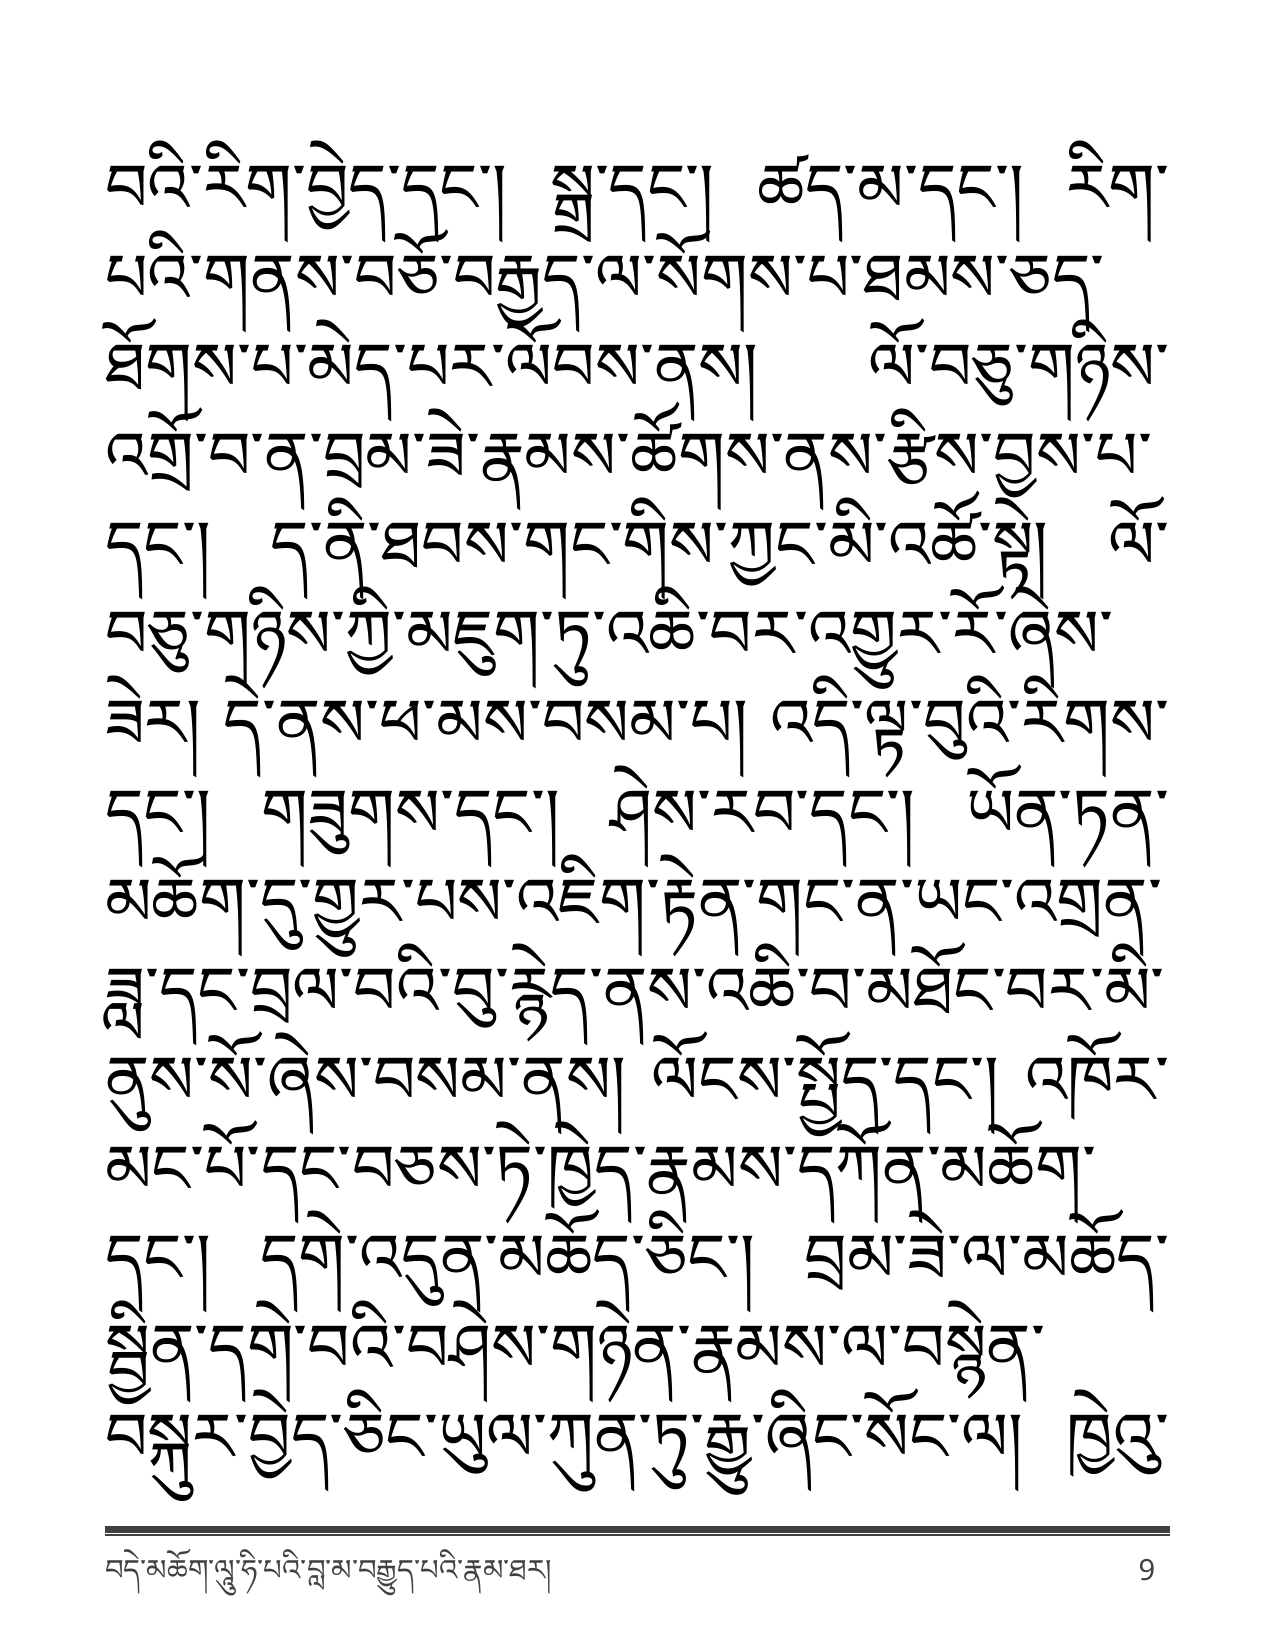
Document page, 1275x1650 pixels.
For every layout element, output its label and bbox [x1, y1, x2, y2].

text [105, 150, 1170, 1476]
